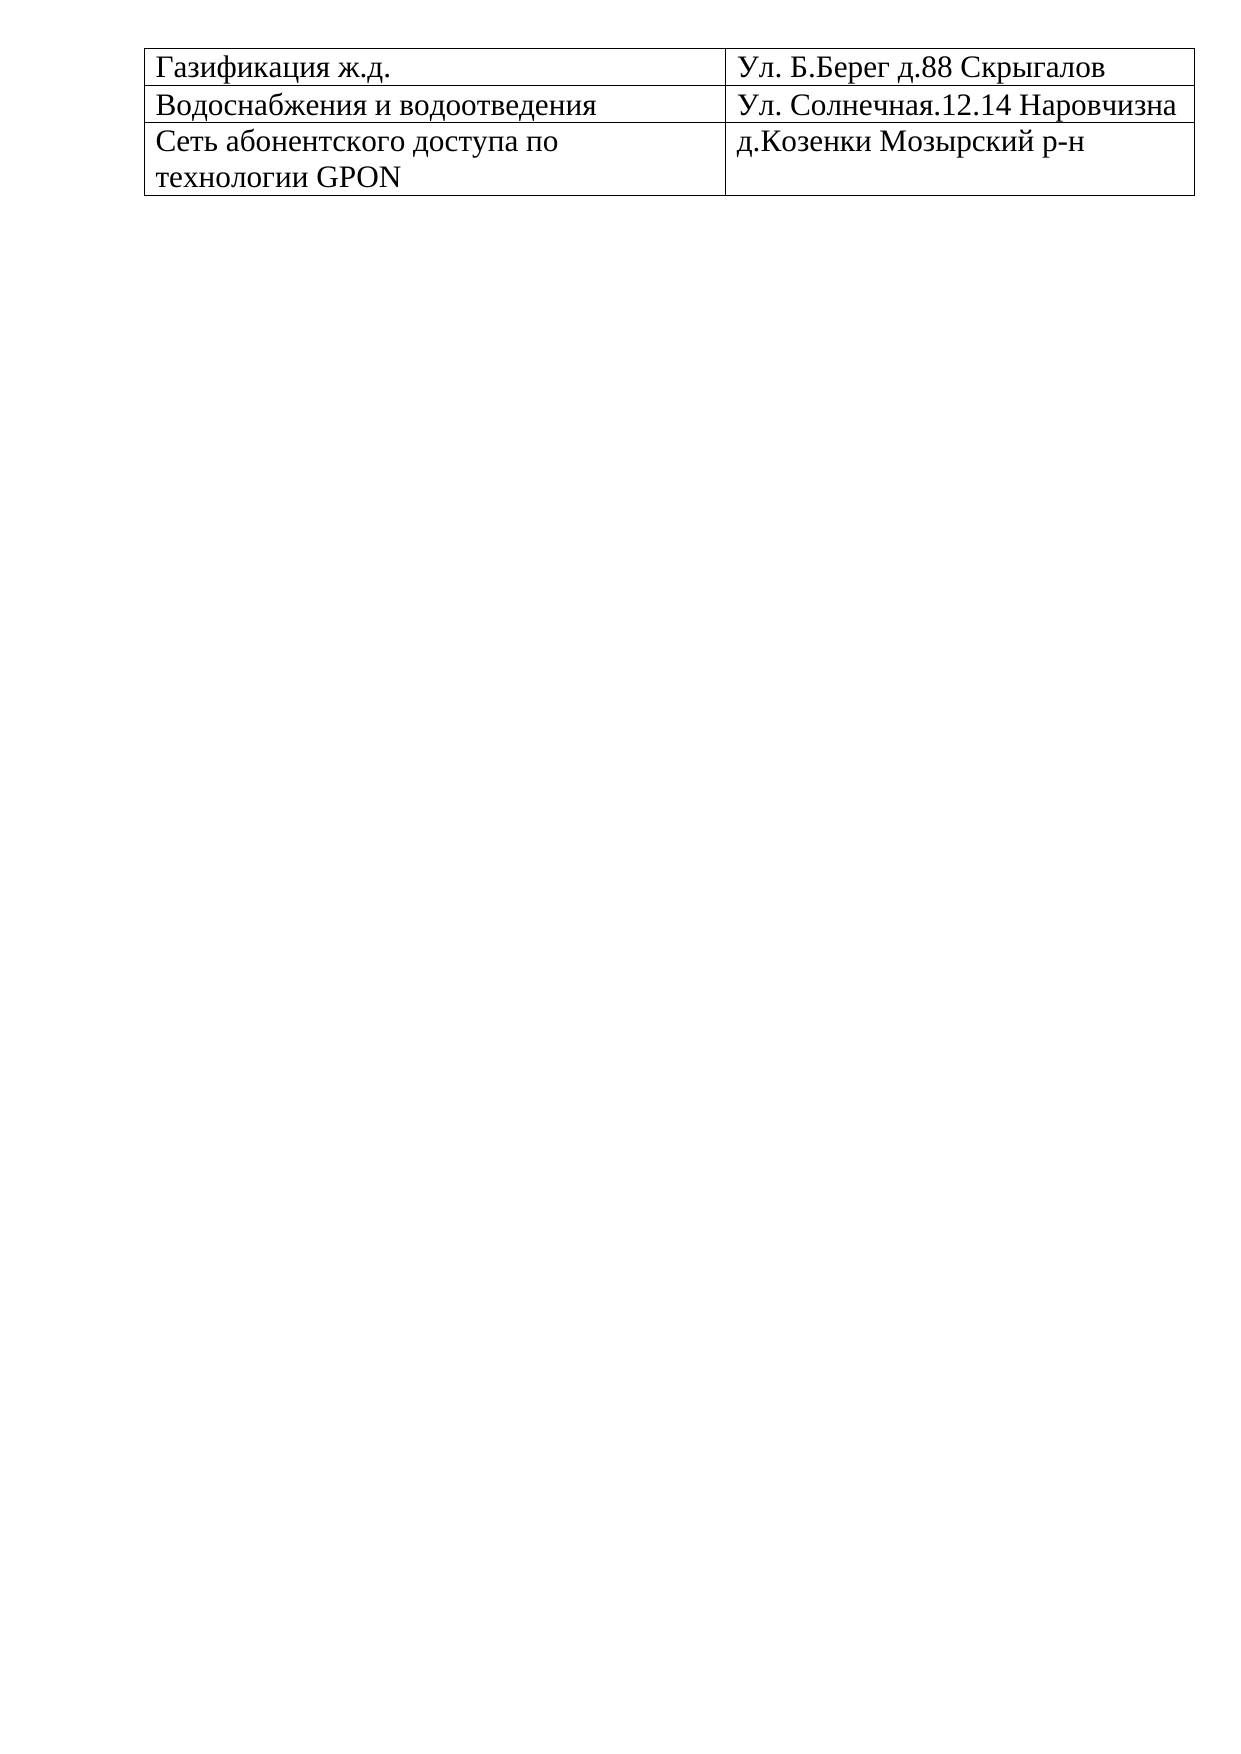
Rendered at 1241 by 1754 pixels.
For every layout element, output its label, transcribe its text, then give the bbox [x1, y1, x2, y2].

table_cell Водоснабжения и водоотведения [145, 86, 725, 122]
table_cell д.Козенки Мозырский р-н [726, 123, 1194, 194]
table_cell Газификация ж.д. [145, 49, 725, 85]
table_cell Ул. Б.Берег д.88 Скрыгалов [726, 49, 1194, 85]
table_cell Ул. Солнечная.12.14 Наровчизна [726, 86, 1194, 122]
table_cell Сеть абонентского доступа по технологии GPON [145, 123, 725, 194]
